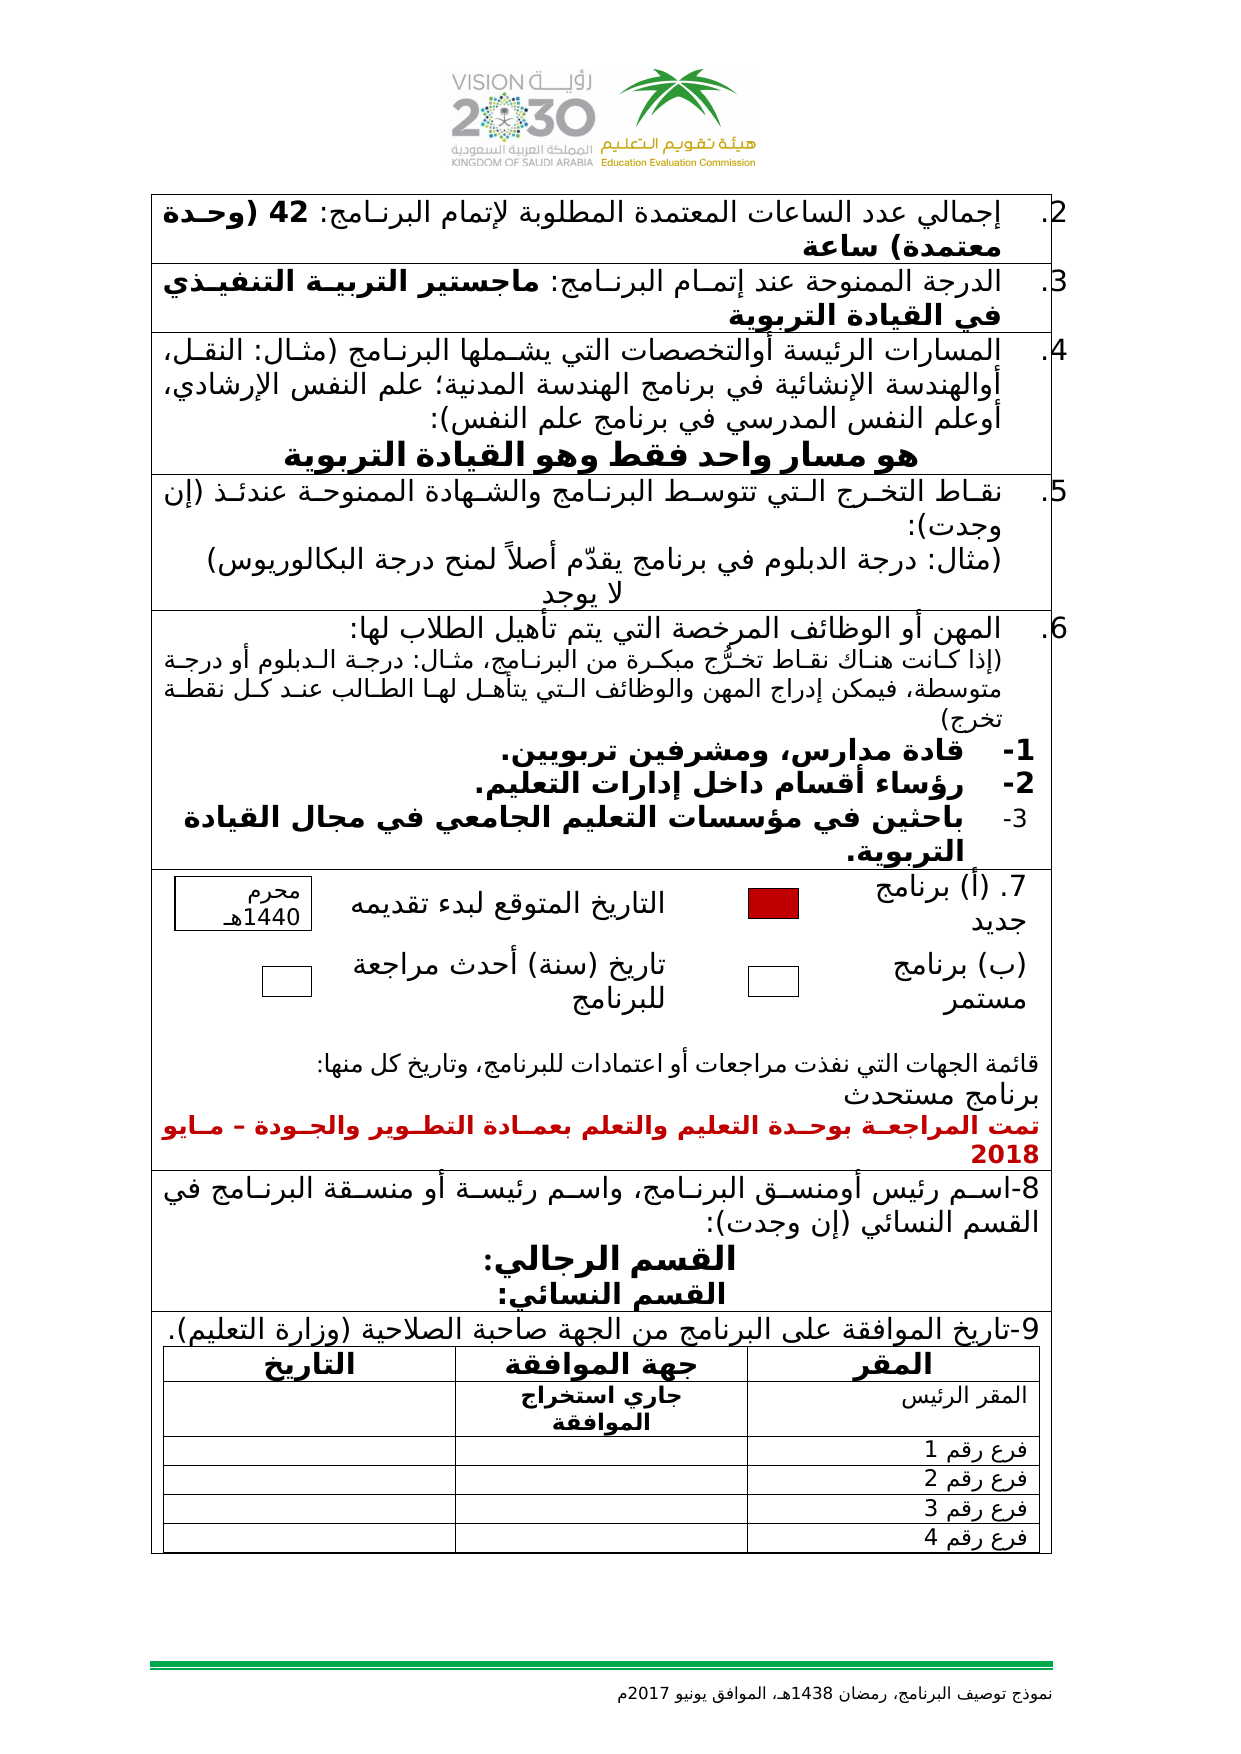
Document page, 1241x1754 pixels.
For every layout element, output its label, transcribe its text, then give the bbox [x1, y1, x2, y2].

table_cell نقاط التخرج التي تتوسط البرنامج والشهادة الممنوحة عندئذ (إن وجدت): (مثال: درجة الدبلوم في برنامج يقدّم أصلاً لمنح درجة البكالوريوس) لا يوجد [152, 475, 1051, 610]
table_cell قائمة الجهات التي نفذت مراجعات أو اعتمادات للبرنامج، وتاريخ كل منها: برنامج مستحدث تمت المراجعة بوحدة التعليم والتعلم بعمادة التطوير والجودة – مايو 2018 [152, 870, 1051, 1170]
table_cell 9-تاريخ الموافقة على البرنامج من الجهة صاحبة الصلاحية (وزارة التعليم). [152, 1312, 1051, 1553]
table_cell المسارات الرئيسة أوالتخصصات التي يشملها البرنامج (مثال: النقل، أوالهندسة الإنشائية في برنامج الهندسة المدنية؛ علم النفس الإرشادي، أوعلم النفس المدرسي في برنامج علم النفس): هو مسار واحد فقط وهو القيادة التربوية [152, 333, 1051, 473]
table_cell إجمالي عدد الساعات المعتمدة المطلوبة لإتمام البرنامج: 42 (وحدة معتمدة) ساعة [152, 195, 1051, 263]
table_cell 8-اسم رئيس أومنسق البرنامج، واسم رئيسة أو منسقة البرنامج في القسم النسائي (إن وجدت): القسم الرجالي: القسم النسائي: [152, 1171, 1051, 1311]
picture [442, 66, 760, 166]
table_cell الدرجة الممنوحة عند إتمام البرنامج: ماجستير التربية التنفيذي في القيادة التربوية [152, 264, 1051, 332]
table_cell المهن أو الوظائف المرخصة التي يتم تأهيل الطلاب لها: (إذا كانت هناك نقاط تخرُّج مبكرة من البرنامج، مثال: درجة الدبلوم أو درجة متوسطة، فيمكن إدراج المهن والوظائف التي يتأهل لها الطالب عند كل نقطة تخرج) قادة مدارس، ومشرفين تربويين. رؤساء أقسام داخل إدارات التعليم. باحثين في مؤسسات التعليم الجامعي في مجال القيادة التربوية. [152, 611, 1051, 869]
